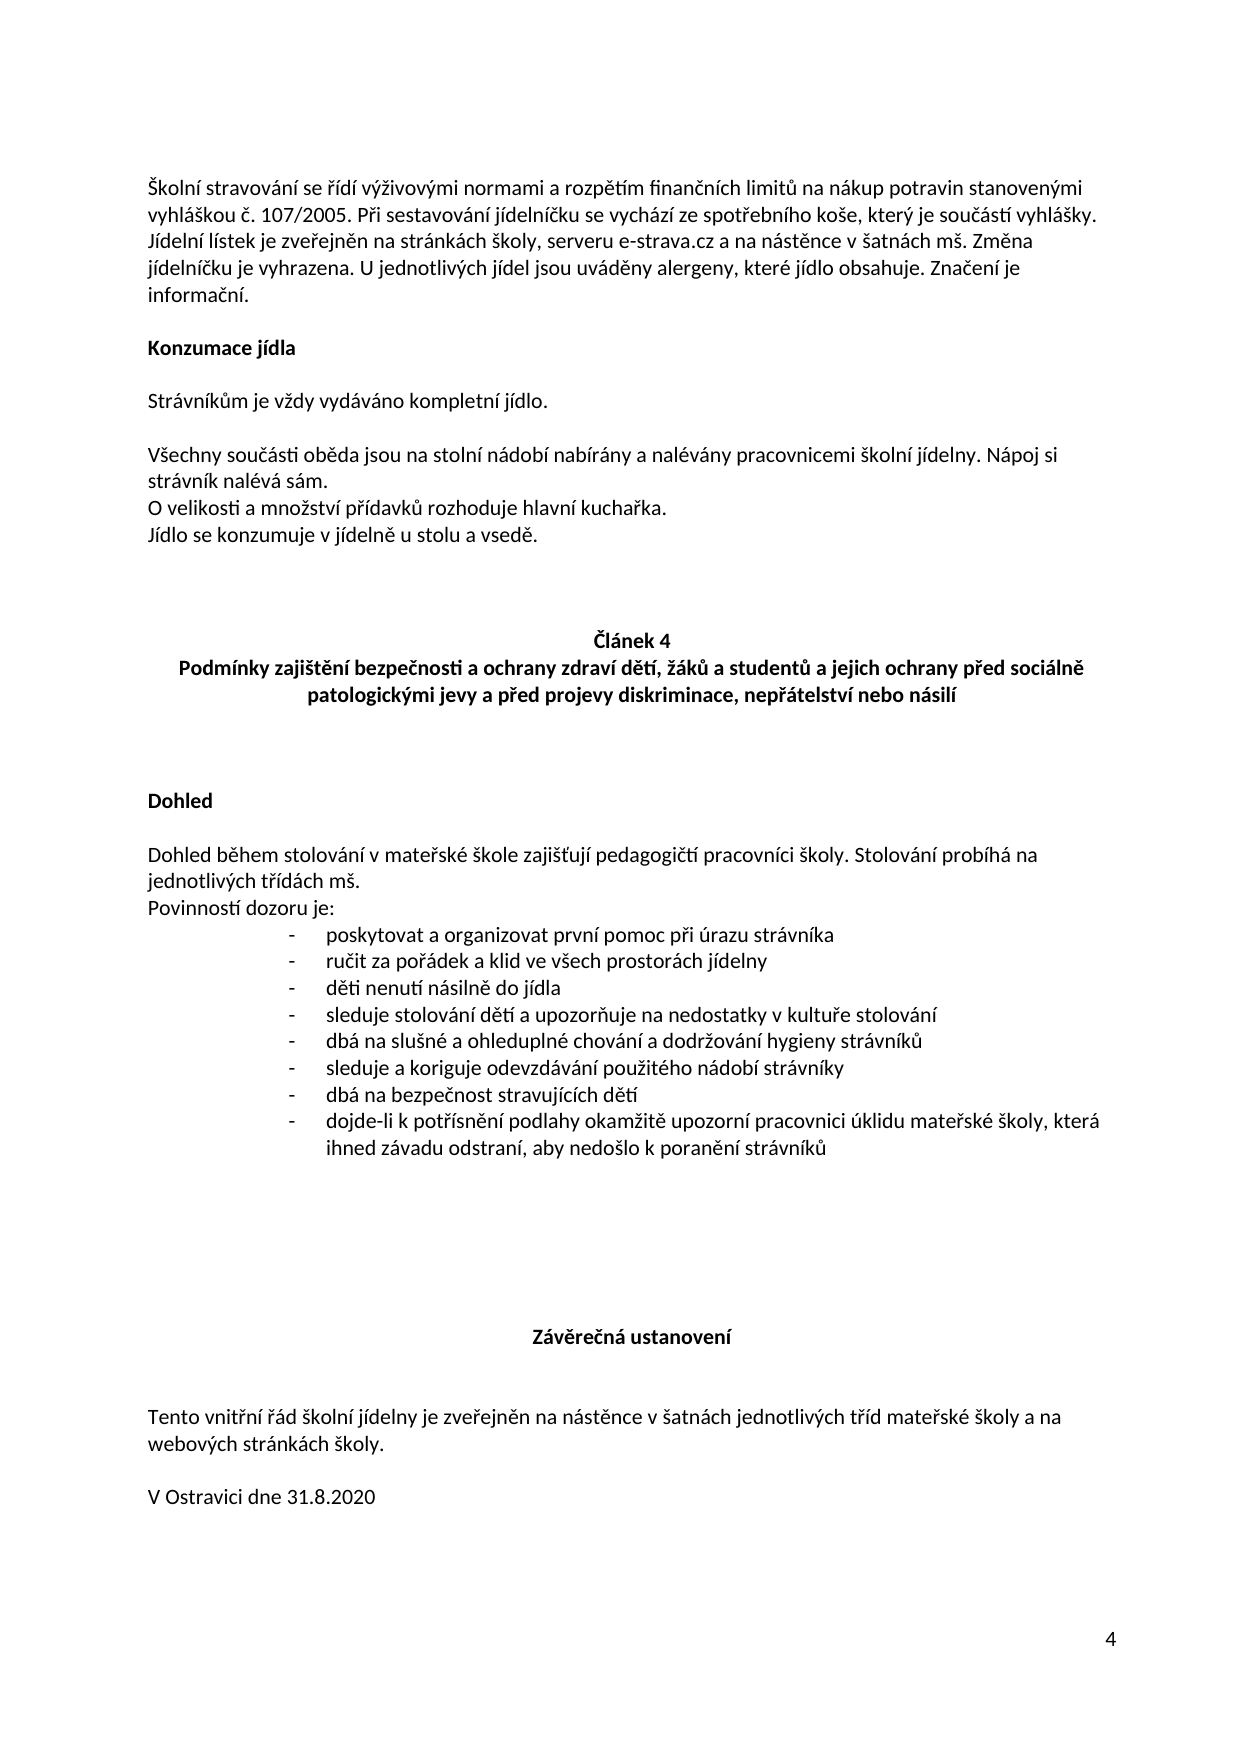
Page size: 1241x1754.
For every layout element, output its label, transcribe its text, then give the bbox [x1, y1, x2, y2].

text Jídlo se konzumuje v jídelně u stolu a vsedě. [148, 521, 1116, 548]
text Konzumace jídla [148, 334, 1116, 361]
list děti nenutí násilně do jídla [288, 974, 1116, 1001]
text Školní stravování se řídí výživovými normami a rozpětím finančních limitů na nákup potravin stanovenými vyhláškou č. 107/2005. Při sestavování jídelníčku se vychází ze spotřebního koše, který je součástí vyhlášky. [148, 174, 1116, 228]
text Dohled [148, 788, 1116, 814]
text V Ostravici dne 31.8.2020 [148, 1483, 1116, 1510]
text Podmínky zajištění bezpečnosti a ochrany zdraví dětí, žáků a studentů a jejich ochrany před sociálně patologickými jevy a před projevy diskriminace, nepřátelství nebo násilí [148, 654, 1116, 708]
list sleduje a koriguje odevzdávání použitého nádobí strávníky [288, 1054, 1116, 1081]
text O velikosti a množství přídavků rozhoduje hlavní kuchařka. [148, 494, 1116, 521]
list dbá na slušné a ohleduplné chování a dodržování hygieny strávníků [288, 1028, 1116, 1054]
text Tento vnitřní řád školní jídelny je zveřejněn na nástěnce v šatnách jednotlivých tříd mateřské školy a na webových stránkách školy. [148, 1403, 1116, 1456]
list dojde-li k potřísnění podlahy okamžitě upozorní pracovnici úklidu mateřské školy, která ihned závadu odstraní, aby nedošlo k poranění strávníků [288, 1108, 1116, 1161]
text Strávníkům je vždy vydáváno kompletní jídlo. [148, 388, 1116, 414]
text Povinností dozoru je: [148, 894, 1116, 921]
list ručit za pořádek a klid ve všech prostorách jídelny [288, 948, 1116, 974]
text Všechny součásti oběda jsou na stolní nádobí nabírány a nalévány pracovnicemi školní jídelny. Nápoj si strávník nalévá sám. [148, 441, 1116, 494]
text Jídelní lístek je zveřejněn na stránkách školy, serveru e-strava.cz a na nástěnce v šatnách mš. Změna jídelníčku je vyhrazena. U jednotlivých jídel jsou uváděny alergeny, které jídlo obsahuje. Značení je informační. [148, 228, 1116, 308]
list dbá na bezpečnost stravujících dětí [288, 1081, 1116, 1108]
text Dohled během stolování v mateřské škole zajišťují pedagogičtí pracovníci školy. Stolování probíhá na jednotlivých třídách mš. [148, 841, 1116, 894]
list poskytovat a organizovat první pomoc při úrazu strávníka [288, 921, 1116, 948]
text Závěrečná ustanovení [148, 1323, 1116, 1350]
text Článek 4 [148, 628, 1116, 654]
list sleduje stolování dětí a upozorňuje na nedostatky v kultuře stolování [288, 1001, 1116, 1028]
